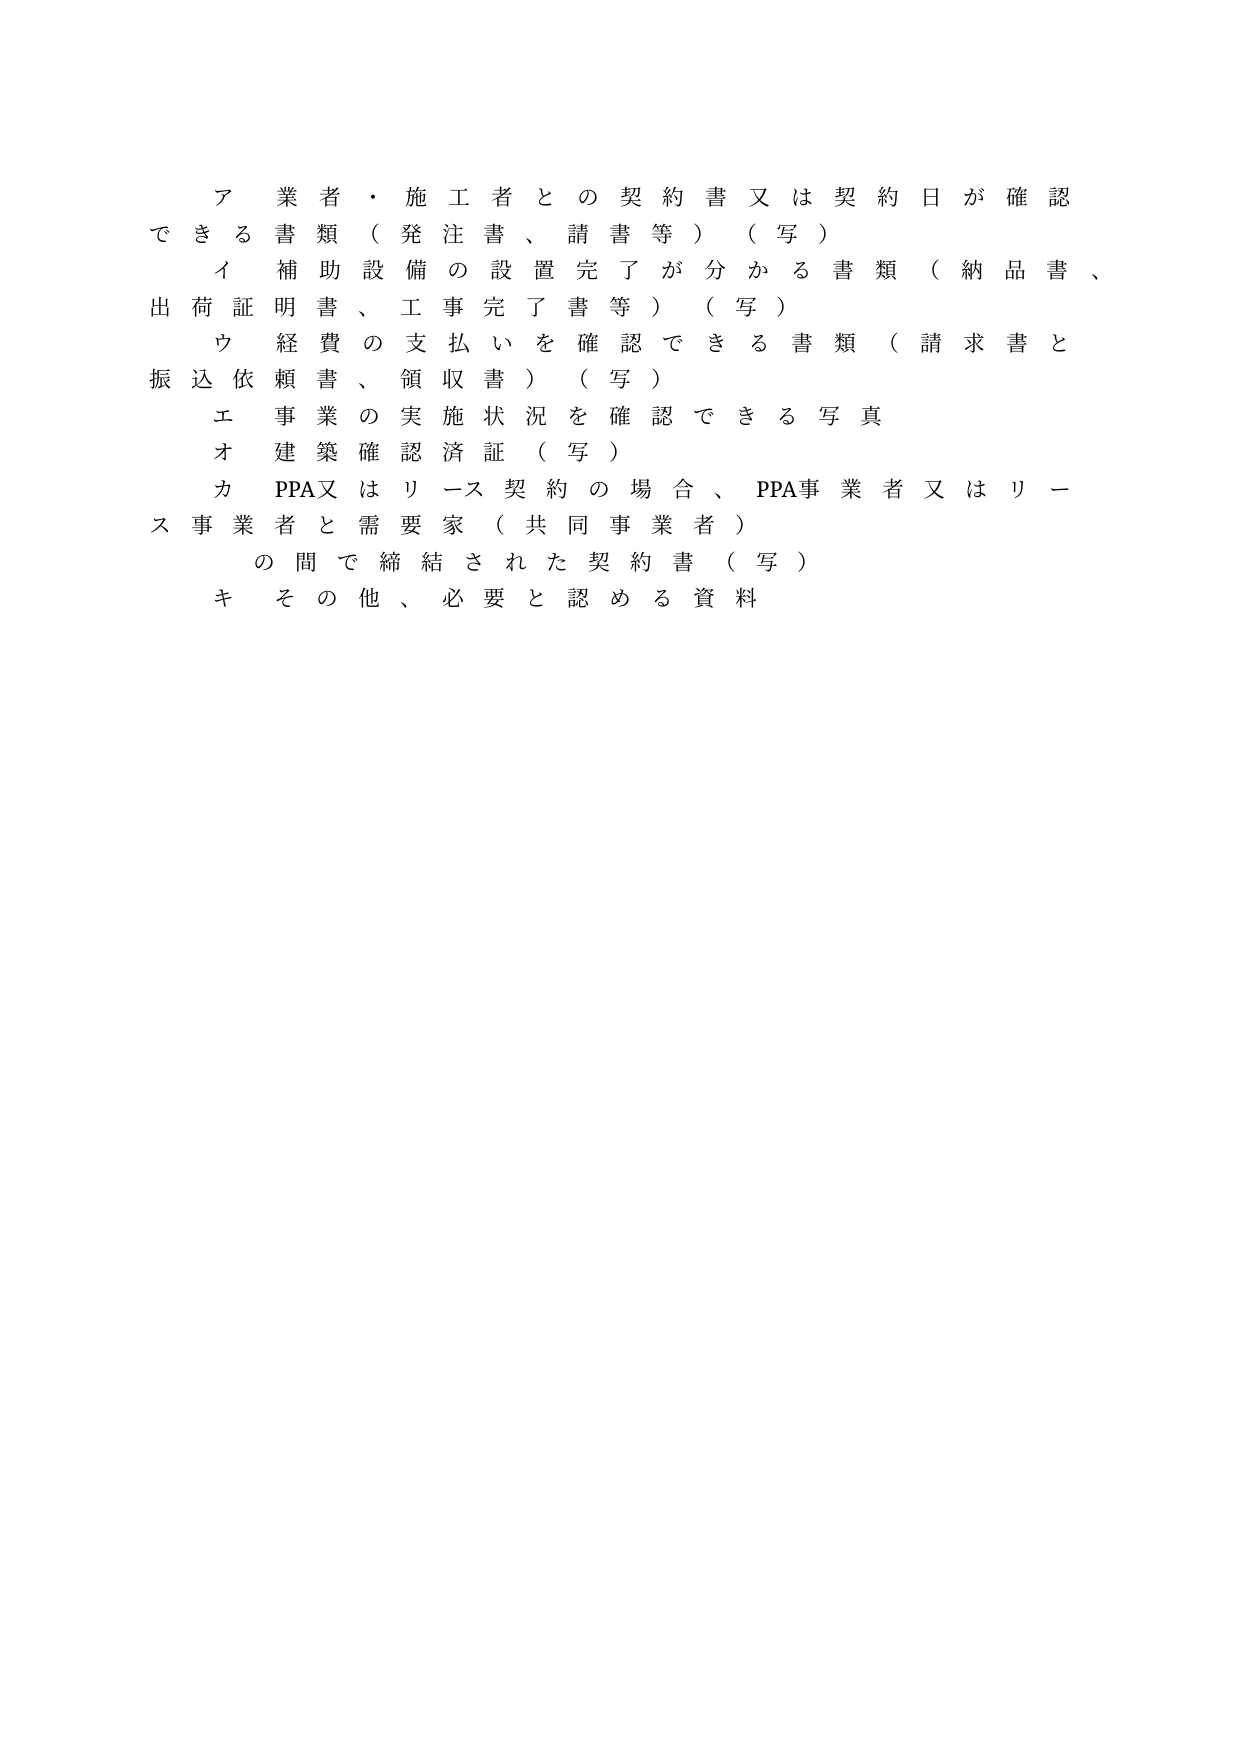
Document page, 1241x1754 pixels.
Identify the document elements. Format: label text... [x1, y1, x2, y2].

text ウ 経費の支払いを確認できる書類（請求書と振込依頼書、領収書）（写） [149, 324, 1091, 397]
text キ その他、必要と認める資料 [149, 579, 1091, 615]
text カ PPA又はリース契約の場合、PPA事業者又はリース事業者と需要家（共同事業者） [149, 469, 1091, 542]
text イ 補助設備の設置完了が分かる書類（納品書、出荷証明書、工事完了書等）（写） [149, 251, 1091, 324]
text オ 建築確認済証（写） [149, 433, 1091, 469]
text の間で締結された契約書（写） [149, 542, 1091, 579]
text ア 業者・施工者との契約書又は契約日が確認できる書類（発注書、請書等）（写） [149, 178, 1091, 251]
text エ 事業の実施状況を確認できる写真 [149, 397, 1091, 433]
